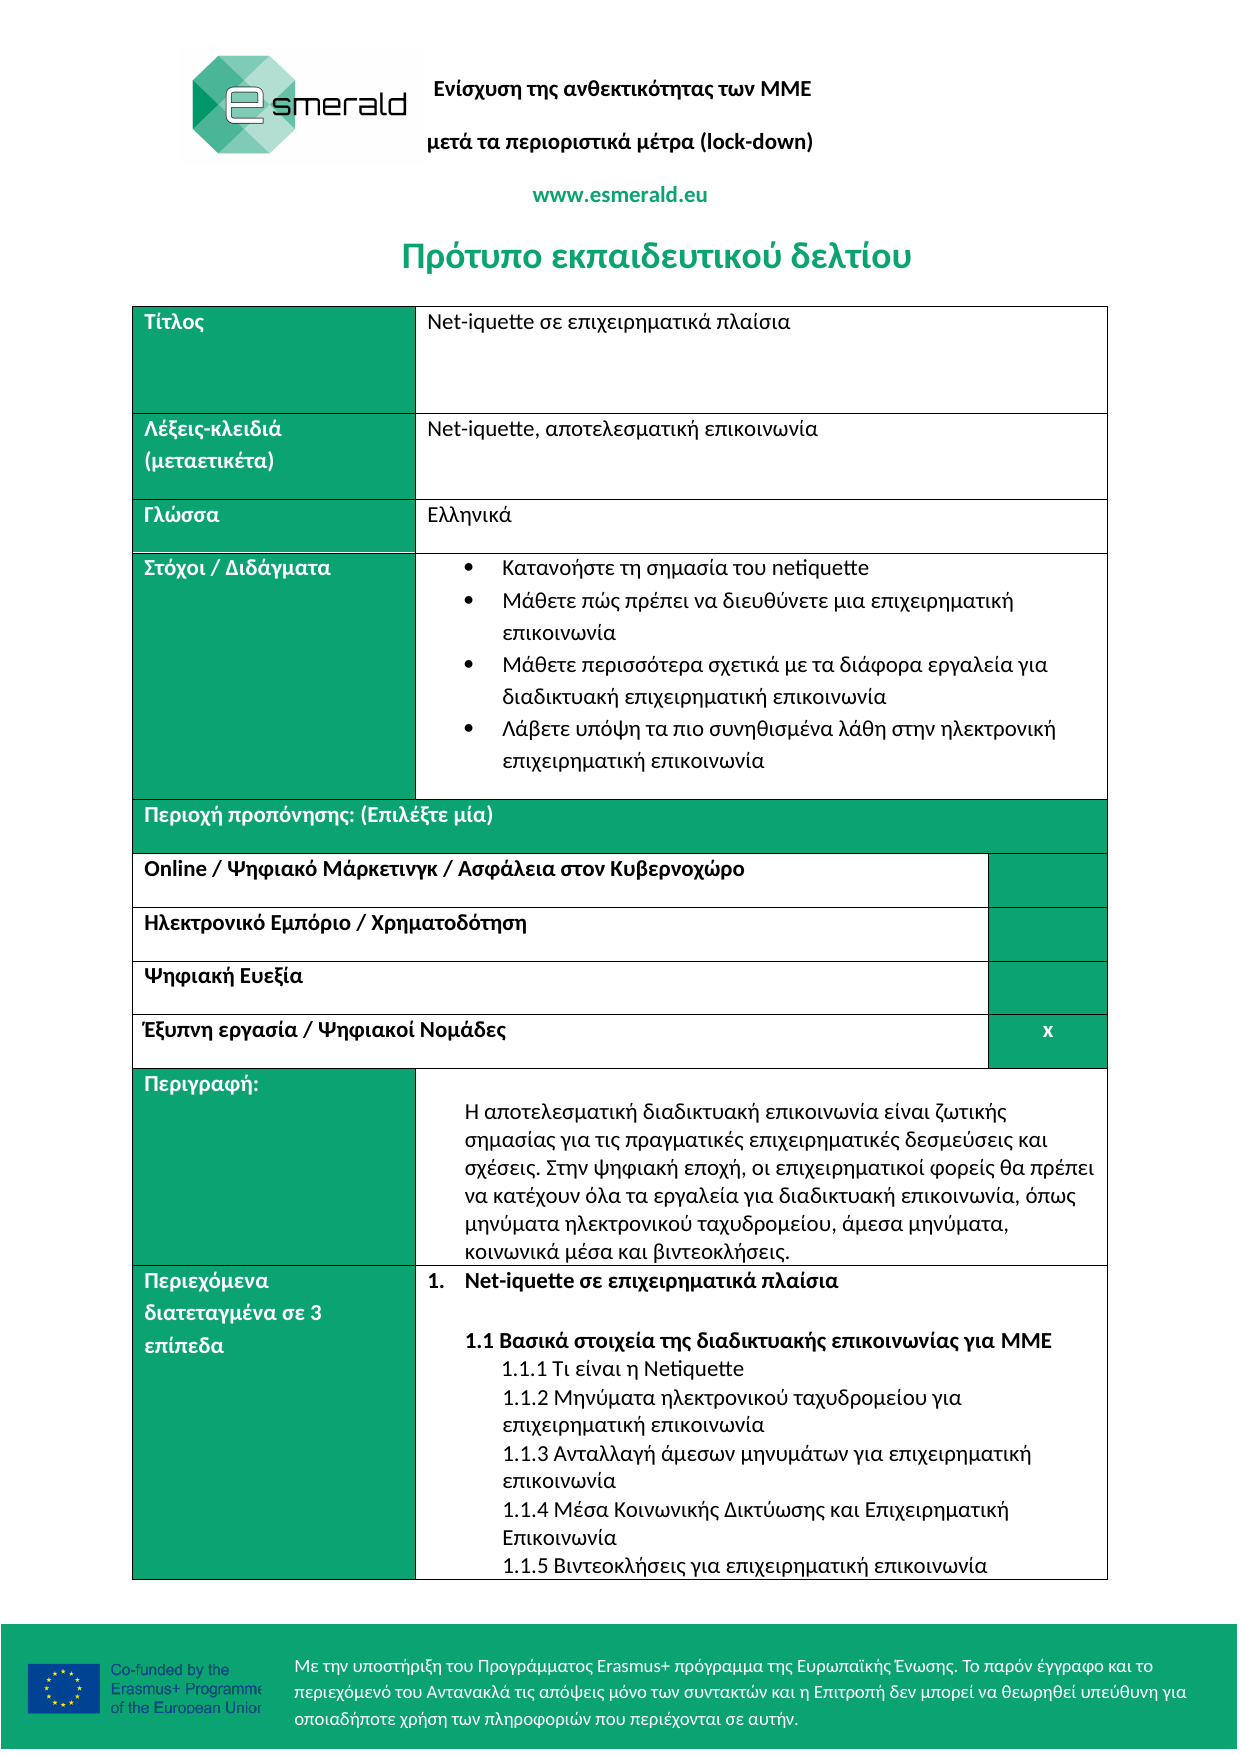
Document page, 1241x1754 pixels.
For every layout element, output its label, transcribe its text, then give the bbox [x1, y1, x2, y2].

table_cell x [989, 1015, 1107, 1068]
table_cell Ψηφιακή Ευεξία [133, 962, 988, 1014]
table_cell Online / Ψηφιακό Μάρκετινγκ / Ασφάλεια στον Κυβερνοχώρο [133, 854, 988, 907]
table_cell Λέξεις-κλειδιά (μεταετικέτα) [133, 414, 415, 499]
table_header Τίτλος [133, 307, 415, 413]
table_cell Ηλεκτρονικό Εμπόριο / Χρηματοδότηση [133, 908, 988, 961]
table_cell Έξυπνη εργασία / Ψηφιακοί Νομάδες [133, 1015, 988, 1068]
table_header Net-iquette σε επιχειρηματικά πλαίσια [416, 307, 1107, 413]
table_cell [989, 854, 1107, 907]
table_cell Net-iquette, αποτελεσματική επικοινωνία [416, 414, 1107, 499]
table_cell Περιεχόμενα διατεταγμένα σε 3 επίπεδα [133, 1266, 415, 1579]
table_cell [989, 962, 1107, 1014]
text Πρότυπο εκπαιδευτικού δελτίου [251, 232, 1063, 278]
table_cell Περιγραφή: [133, 1069, 415, 1265]
picture [177, 45, 429, 167]
picture [27, 1663, 262, 1714]
table_cell Στόχοι / Διδάγματα [133, 554, 415, 799]
table_cell Κατανοήστε τη σημασία του netiquette Μάθετε πώς πρέπει να διευθύνετε μια επιχειρηματική επικοινωνία Μάθετε περισσότερα σχετικά με τα διάφορα εργαλεία για διαδικτυακή επιχειρηματική επικοινωνία Λάβετε υπόψη τα πιο συνηθισμένα λάθη στην ηλεκτρονική επιχειρηματική επικοινωνία [416, 554, 1107, 799]
table_cell Η αποτελεσματική διαδικτυακή επικοινωνία είναι ζωτικής σημασίας για τις πραγματικές επιχειρηματικές δεσμεύσεις και σχέσεις. Στην ψηφιακή εποχή, οι επιχειρηματικοί φορείς θα πρέπει να κατέχουν όλα τα εργαλεία για διαδικτυακή επικοινωνία, όπως μηνύματα ηλεκτρονικού ταχυδρομείου, άμεσα μηνύματα, κοινωνικά μέσα και βιντεοκλήσεις. [416, 1069, 1107, 1265]
table_cell Γλώσσα [133, 500, 415, 552]
table_cell Ελληνικά [416, 500, 1107, 552]
table_cell [989, 908, 1107, 961]
table_cell Περιοχή προπόνησης: (Επιλέξτε μία) [133, 800, 1107, 853]
